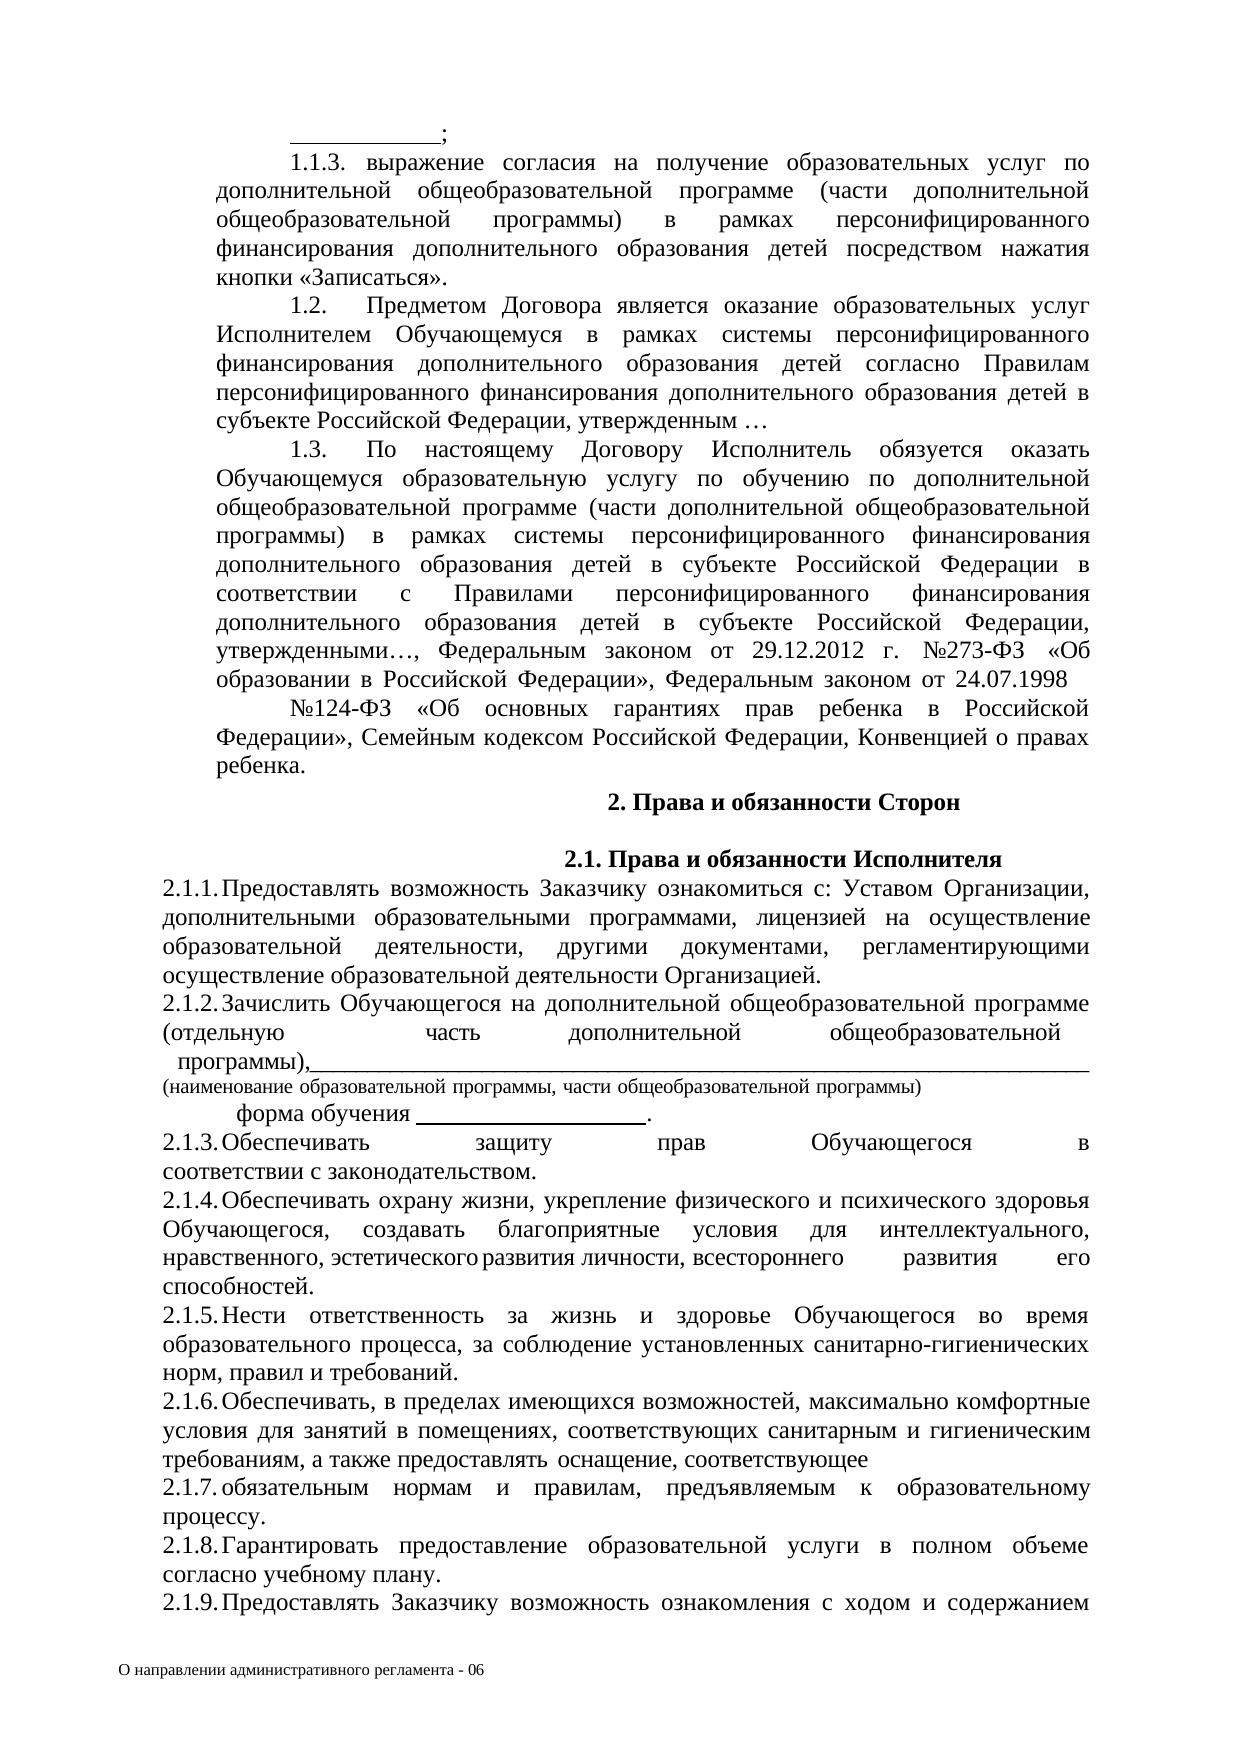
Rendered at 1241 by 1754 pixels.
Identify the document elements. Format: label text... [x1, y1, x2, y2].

list Права и обязанности Исполнителя [564, 845, 1107, 873]
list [162, 1587, 1090, 1616]
list Нести ответственность за жизнь и здоровье Обучающегося во время образовательного процесса, за соблюдение установленных санитарно-гигиенических норм, правил и требований. [162, 1300, 1090, 1386]
list Обеспечивать, в пределах имеющихся возможностей, максимально комфортные условия для занятий в помещениях, соответствующих санитарным и гигиеническим требованиям, а также предоставлять оснащение, соответствующее [162, 1386, 1091, 1472]
list По настоящему Договору Исполнитель обязуется оказать Обучающемуся образовательную услугу по обучению по дополнительной общеобразовательной программе (части дополнительной общеобразовательной программы) в рамках системы персонифицированного финансирования дополнительного образования детей в субъекте Российской Федерации в соответствии с Правилами персонифицированного финансирования дополнительного образования детей в субъекте Российской Федерации, утвержденными…, Федеральным законом от 29.12.2012 г. №273-ФЗ «Об образовании в Российской Федерации», Федеральным законом от 24.07.1998 [216, 434, 1091, 693]
list программы),____________________________________________________________________ [162, 1046, 1090, 1075]
subtitle Права и обязанности Сторон [607, 787, 1068, 816]
text форма обучения . [162, 1099, 1107, 1127]
list выражение согласия на получение образовательных услуг по дополнительной общеобразовательной программе (части дополнительной общеобразовательной программы) в рамках персонифицированного финансирования дополнительного образования детей посредством нажатия кнопки «Записаться». [216, 147, 1090, 291]
text (наименование образовательной программы, части общеобразовательной программы) [162, 1075, 1107, 1099]
list Предоставлять возможность Заказчику ознакомиться с: Уставом Организации, дополнительными образовательными программами, лицензией на осуществление образовательной деятельности, другими документами, регламентирующими осуществление образовательной деятельности Организацией. [162, 873, 1091, 988]
list Обеспечивать защиту прав Обучающегося в соответствии с законодательством. [162, 1127, 1089, 1185]
list Зачислить Обучающегося на дополнительной общеобразовательной программе (отдельную часть дополнительной общеобразовательной [162, 988, 1090, 1046]
list Предметом Договора является оказание образовательных услуг Исполнителем Обучающемуся в рамках системы персонифицированного финансирования дополнительного образования детей согласно Правилам персонифицированного финансирования дополнительного образования детей в субъекте Российской Федерации, утвержденным … [216, 291, 1090, 434]
text ; [216, 118, 1107, 147]
list обязательным нормам и правилам, предъявляемым к образовательному процессу. [162, 1472, 1091, 1530]
list Обеспечивать охрану жизни, укрепление физического и психического здоровья Обучающегося, создавать благоприятные условия для интеллектуального, нравственного, эстетического развития личности, всестороннего развития его способностей. [162, 1185, 1090, 1300]
list Гарантировать предоставление образовательной услуги в полном объеме согласно учебному плану. [162, 1530, 1089, 1587]
text №124-ФЗ «Об основных гарантиях прав ребенка в Российской Федерации», Семейным кодексом Российской Федерации, Конвенцией о правах ребенка. [216, 693, 1090, 779]
